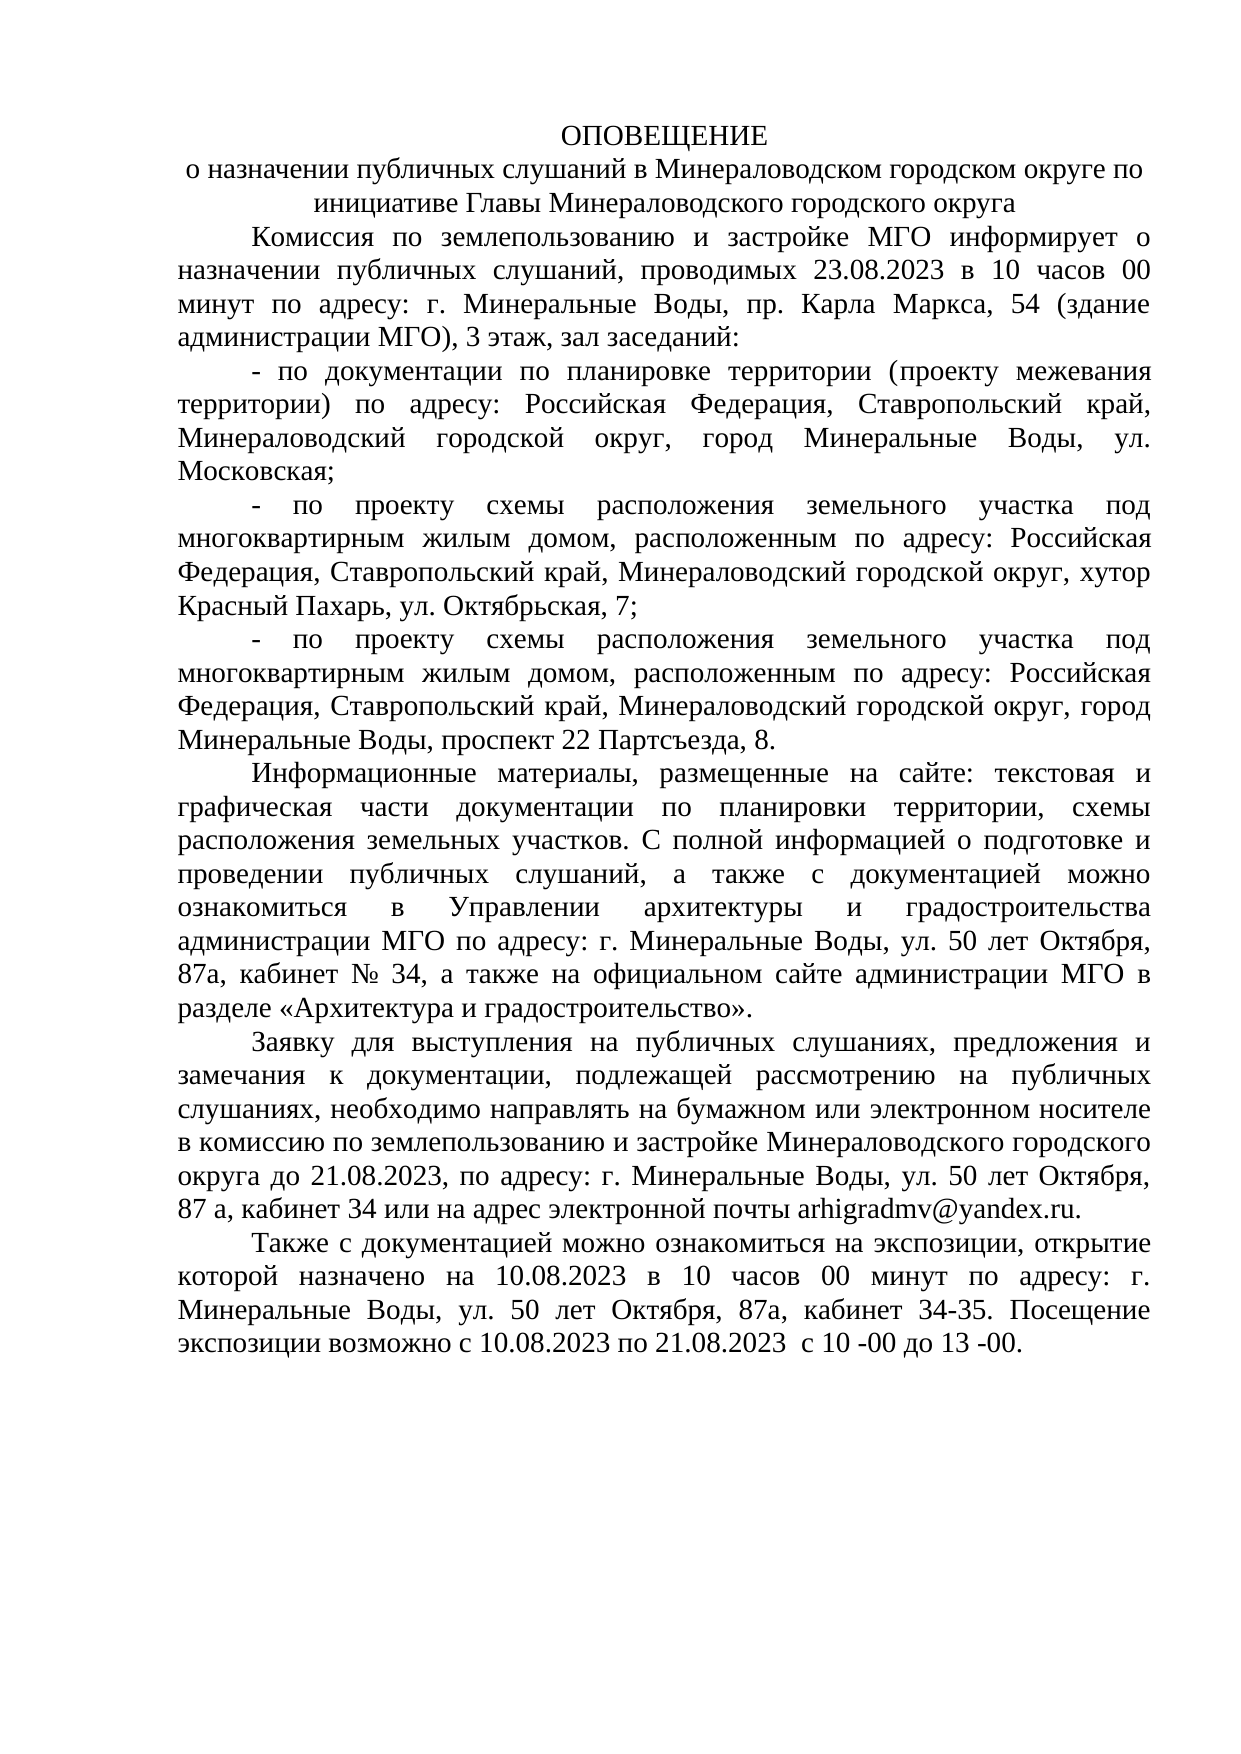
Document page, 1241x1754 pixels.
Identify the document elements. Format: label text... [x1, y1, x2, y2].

text Заявку для выступления на публичных слушаниях, предложения и замечания к документации, подлежащей рассмотрению на публичных слушаниях, необходимо направлять на бумажном или электронном носителе в комиссию по землепользованию и застройке Минераловодского городского округа до 21.08.2023, по адресу: г. Минеральные Воды, ул. 50 лет Октября, 87 а, кабинет 34 или на адрес электронной почты arhigradmv@yandex.ru. [177, 1024, 1152, 1225]
text Комиссия по землепользованию и застройке МГО информирует о назначении публичных слушаний, проводимых 23.08.2023 в 10 часов 00 минут по адресу: г. Минеральные Воды, пр. Карла Маркса, 54 (здание администрации МГО), 3 этаж, зал заседаний: [177, 219, 1152, 353]
text - по проекту схемы расположения земельного участка под многоквартирным жилым домом, расположенным по адресу: Российская Федерация, Ставропольский край, Минераловодский городской округ, город Минеральные Воды, проспект 22 Партсъезда, 8. [177, 621, 1152, 755]
text - по документации по планировке территории (проекту межевания территории) по адресу: Российская Федерация, Ставропольский край, Минераловодский городской округ, город Минеральные Воды, ул. Московская; [177, 353, 1152, 487]
text Также с документацией можно ознакомиться на экспозиции, открытие которой назначено на 10.08.2023 в 10 часов 00 минут по адресу: г. Минеральные Воды, ул. 50 лет Октября, 87а, кабинет 34-35. Посещение экспозиции возможно с 10.08.2023 по 21.08.2023 с 10 -00 до 13 -00. [177, 1225, 1152, 1359]
text - по проекту схемы расположения земельного участка под многоквартирным жилым домом, расположенным по адресу: Российская Федерация, Ставропольский край, Минераловодский городской округ, хутор Красный Пахарь, ул. Октябрьская, 7; [177, 487, 1152, 621]
text Информационные материалы, размещенные на сайте: текстовая и графическая части документации по планировки территории, схемы расположения земельных участков. С полной информацией о подготовке и проведении публичных слушаний, а также с документацией можно ознакомиться в Управлении архитектуры и градостроительства администрации МГО по адресу: г. Минеральные Воды, ул. 50 лет Октября, 87а, кабинет № 34, а также на официальном сайте администрации МГО в разделе «Архитектура и градостроительство». [177, 755, 1152, 1024]
text о назначении публичных слушаний в Минераловодском городском округе по инициативе Главы Минераловодского городского округа [177, 152, 1152, 219]
text ОПОВЕЩЕНИЕ [177, 118, 1152, 152]
